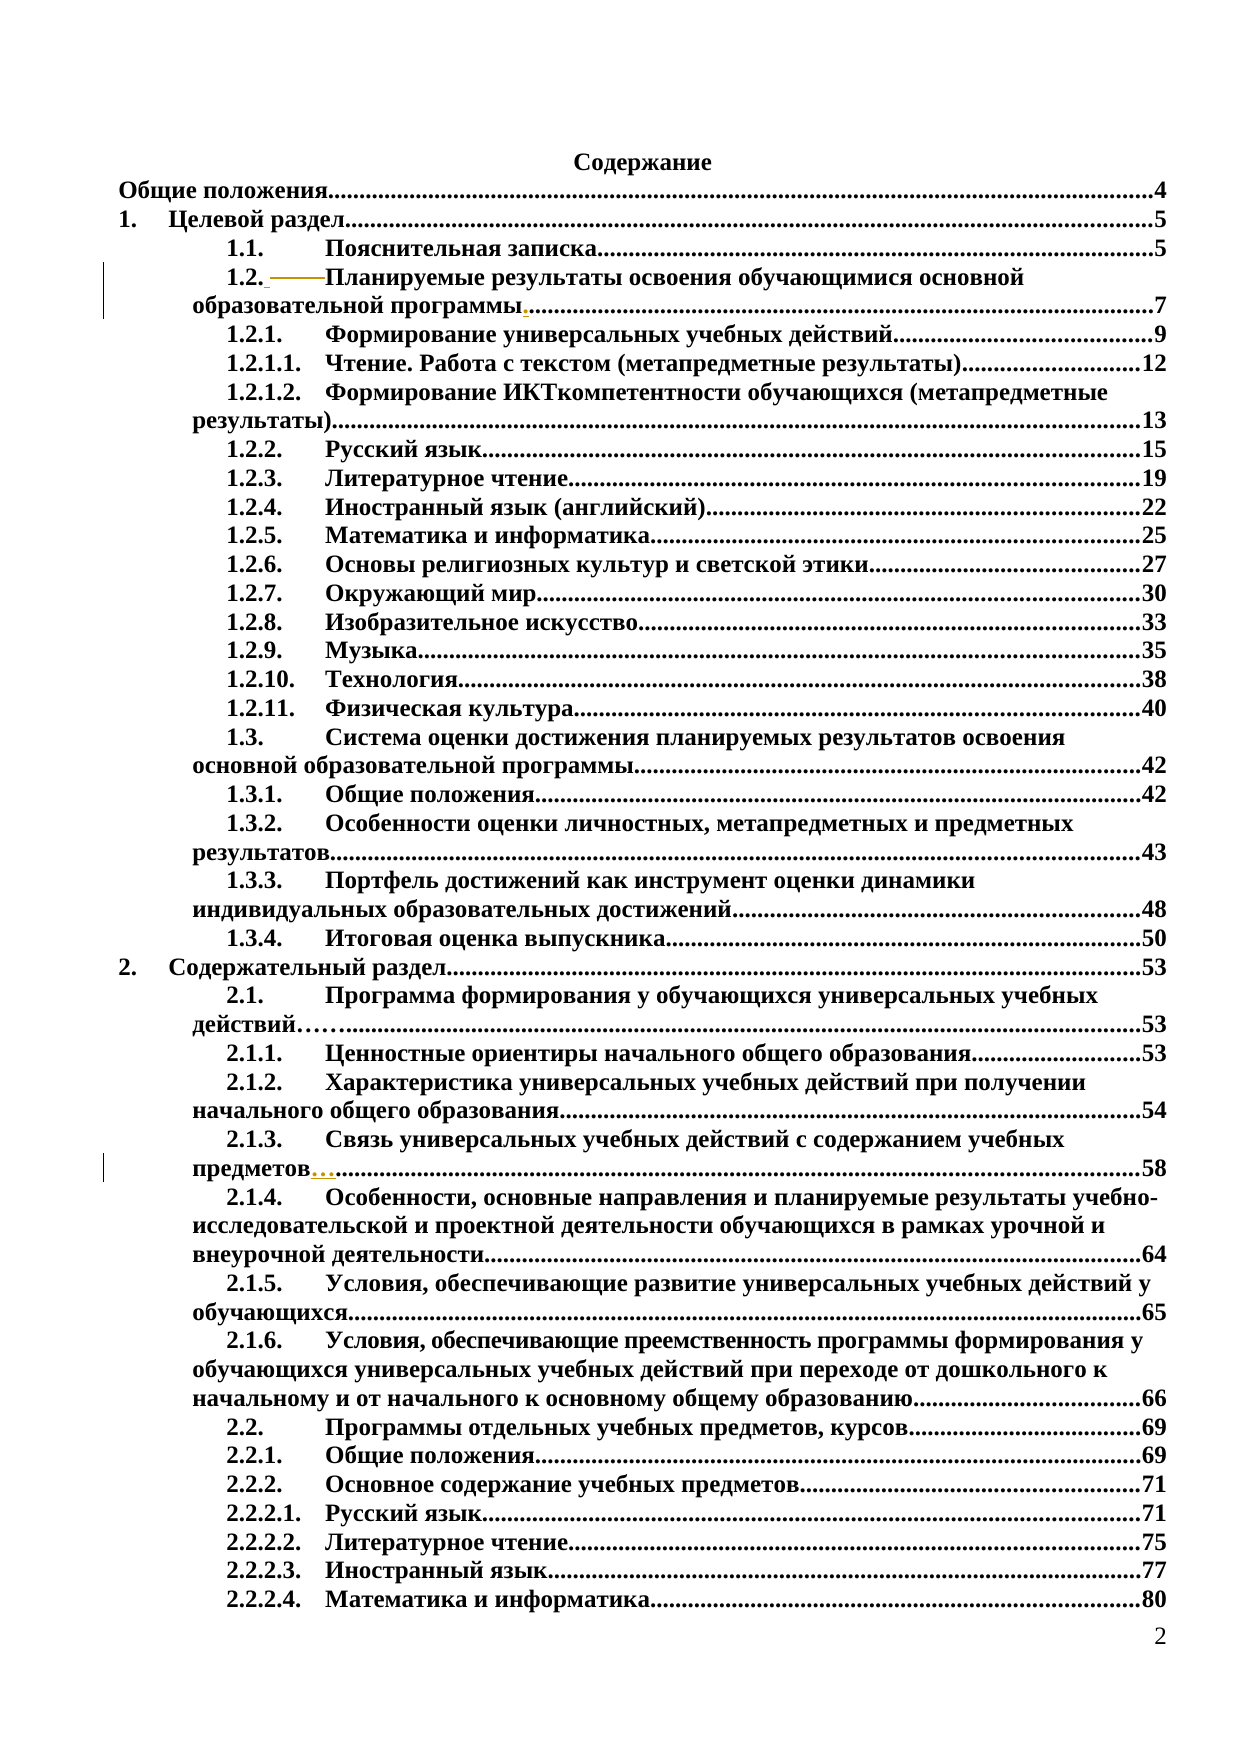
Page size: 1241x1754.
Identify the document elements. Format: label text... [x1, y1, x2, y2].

text 1.2.1.2. Формирование ИКТ­компетентности обучающихся (метапредметные результаты) 13 [192, 377, 1167, 434]
text 1.3.3. Портфель достижений как инструмент оценки динамики индивидуальных образовательных достижений 48 [192, 866, 1167, 923]
text 2.1.2. Характеристика универсальных учебных действий при получении начального общего образования 54 [192, 1067, 1167, 1124]
text 2.2. Программы отдельных учебных предметов, курсов 69 [192, 1412, 1167, 1441]
text 1.2.6. Основы религиозных культур и светской этики 27 [192, 549, 1167, 578]
text Общие положения 4 [118, 176, 1167, 204]
text 2.2.2.3. Иностранный язык 77 [192, 1556, 1167, 1584]
text 1. Целевой раздел 5 [118, 204, 1167, 233]
text 2.2.2.1. Русский язык 71 [192, 1498, 1167, 1527]
text 1.2.1. Формирование универсальных учебных действий 9 [192, 319, 1167, 348]
text 2.1. Программа формирования у обучающихся универсальных учебных действий……. 53 [192, 981, 1167, 1038]
text 1.2.8. Изобразительное искусство 33 [192, 607, 1167, 636]
text Содержание [118, 147, 1167, 176]
text 1.3. Система оценки достижения планируемых результатов освоения основной образовательной программы 42 [192, 722, 1167, 779]
text 1.2.2. Русский язык 15 [192, 434, 1167, 463]
text 2.1.5. Условия, обеспечивающие развитие универсальных учебных действий у обучающихся 65 [192, 1268, 1167, 1326]
text 1.3.4. Итоговая оценка выпускника 50 [192, 923, 1167, 952]
text 2.1.6. Условия, обеспечивающие преемственность программы формирования у обучающихся универсальных учебных действий при переходе от дошкольного к начальному и от начального к основному общему образованию 66 [192, 1326, 1167, 1412]
text 2.2.2.4. Математика и информатика 80 [192, 1584, 1167, 1613]
text 1.2.1.1. Чтение. Работа с текстом (метапредметные результаты) 12 [192, 348, 1167, 377]
text 1.2.11. Физическая культура 40 [192, 693, 1167, 722]
text 1.2.7. Окружающий мир 30 [192, 578, 1167, 607]
text 1.3.1. Общие положения 42 [192, 779, 1167, 808]
text 2.1.1. Ценностные ориентиры начального общего образования 53 [192, 1038, 1167, 1067]
text 1.2.3. Литературное чтение 19 [192, 463, 1167, 492]
text 2.1.3. Связь универсальных учебных действий с содержанием учебных предметов 58 [192, 1124, 1167, 1182]
text 1.2.9. Музыка 35 [192, 636, 1167, 664]
text 2.2.2.2. Литературное чтение 75 [192, 1527, 1167, 1556]
text 2. Содержательный раздел 53 [118, 952, 1167, 981]
text 1.2.5. Математика и информатика 25 [192, 521, 1167, 549]
text 1.2.4. Иностранный язык (английский) 22 [192, 492, 1167, 521]
text 2.2.2. Основное содержание учебных предметов 71 [192, 1469, 1167, 1498]
text 1.2.10. Технология 38 [192, 664, 1167, 693]
text 2.1.4. Особенности, основные направления и планируемые результаты учебно-исследовательской и проектной деятельности обучающихся в рамках урочной и внеурочной деятельности 64 [192, 1182, 1167, 1268]
text 1.1. Пояснительная записка 5 [192, 233, 1167, 262]
text 1.3.2. Особенности оценки личностных, метапредметных и предметных результатов 43 [192, 808, 1167, 866]
text 2.2.1. Общие положения 69 [192, 1441, 1167, 1469]
text 1.2.Планируемые результаты освоения обучающимися основной образовательной программы 7 [192, 262, 1167, 319]
